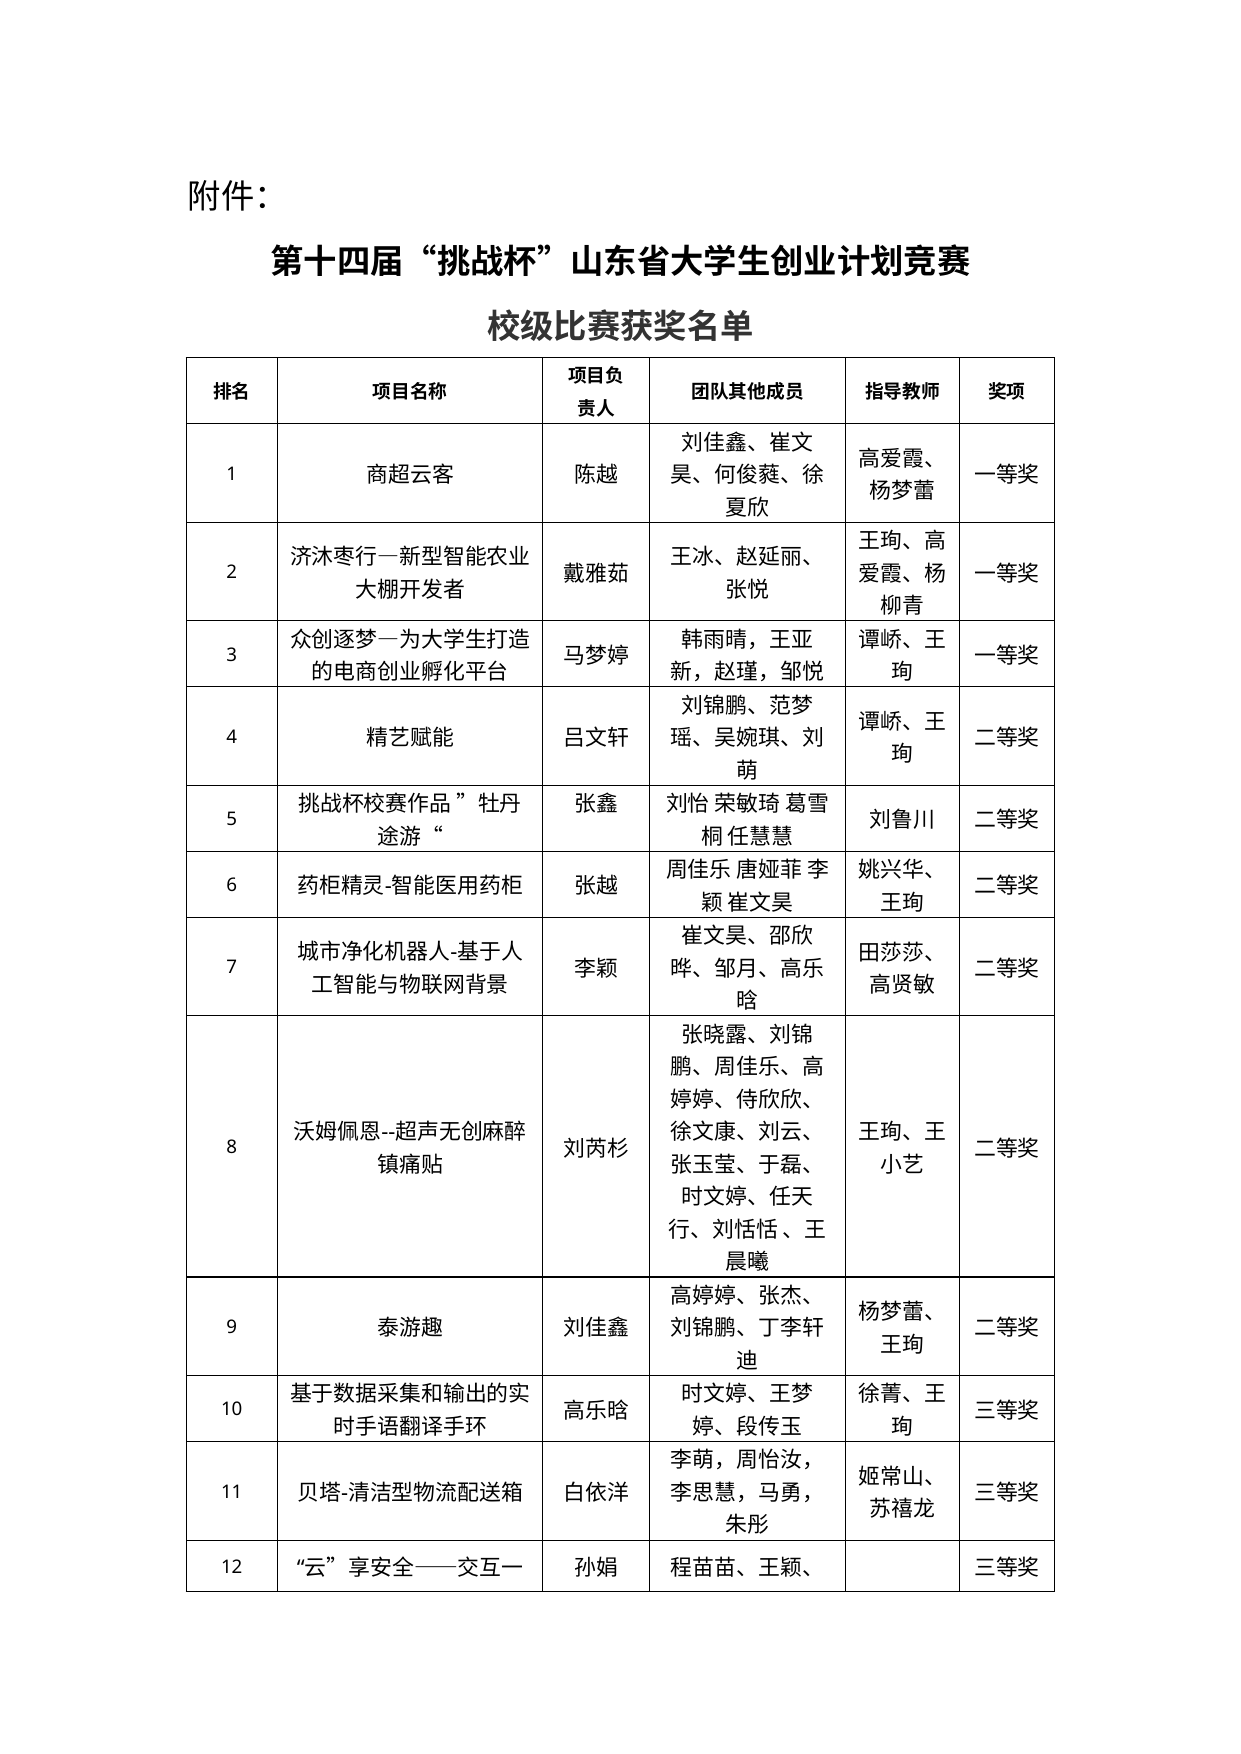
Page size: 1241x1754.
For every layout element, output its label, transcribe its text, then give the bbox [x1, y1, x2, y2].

table_cell 高婷婷、张杰、刘锦鹏、丁李轩迪 [650, 1278, 845, 1375]
table_cell 二等奖 [960, 1016, 1054, 1276]
table_cell 二等奖 [960, 687, 1054, 785]
table_header 团队其他成员 [650, 358, 845, 423]
table_cell 刘鲁川 [846, 786, 959, 851]
table_cell 时文婷、王梦婷、段传玉 [650, 1376, 845, 1441]
table_cell 1 [187, 424, 277, 522]
table_cell 三等奖 [960, 1442, 1054, 1539]
table_cell 7 [187, 918, 277, 1015]
table_cell 谭峤、王珣 [846, 687, 959, 785]
table_header 排名 [187, 358, 277, 423]
table_cell 基于数据采集和输出的实时手语翻译手环 [278, 1376, 542, 1441]
table_cell 沃姆佩恩--超声无创麻醉镇痛贴 [278, 1016, 542, 1276]
table_cell “云”享安全——交互一体化头盔 [278, 1541, 542, 1591]
table_cell 马梦婷 [543, 621, 649, 686]
table_cell 三等奖 [960, 1376, 1054, 1441]
table_cell 谭峤、王珣 [846, 621, 959, 686]
table_cell 4 [187, 687, 277, 785]
table_cell 杨梦蕾、王珣 [846, 1278, 959, 1375]
table_header 项目负 责人 [543, 358, 649, 423]
table_cell 贝塔-清洁型物流配送箱 [278, 1442, 542, 1539]
table_cell 李颖 [543, 918, 649, 1015]
table_cell 城市净化机器人-基于人工智能与物联网背景 [278, 918, 542, 1015]
table_cell 刘芮杉 [543, 1016, 649, 1276]
table_cell 三等奖 [960, 1541, 1054, 1591]
table_cell 刘佳鑫 [543, 1278, 649, 1375]
text 附件： [187, 162, 1053, 227]
text 第十四届“挑战杯”山东省大学生创业计划竞赛 [187, 227, 1053, 292]
table_cell 药柜精灵-智能医用药柜 [278, 852, 542, 917]
table_cell 刘怡 荣敏琦 葛雪桐 任慧慧 [650, 786, 845, 851]
table_cell 二等奖 [960, 1278, 1054, 1375]
table_cell 二等奖 [960, 852, 1054, 917]
table_cell 2 [187, 523, 277, 620]
table_cell 济沐枣行—新型智能农业大棚开发者 [278, 523, 542, 620]
table_cell 白依洋 [543, 1442, 649, 1539]
table_cell 6 [187, 852, 277, 917]
table_cell 张越 [543, 852, 649, 917]
table_cell 刘佳鑫、崔文昊、何俊蕤、徐夏欣 [650, 424, 845, 522]
table_cell 众创逐梦—为大学生打造的电商创业孵化平台 [278, 621, 542, 686]
table_cell 二等奖 [960, 918, 1054, 1015]
table_cell 周佳乐 唐娅菲 李颖 崔文昊 [650, 852, 845, 917]
table_cell 10 [187, 1376, 277, 1441]
table_cell 12 [187, 1541, 277, 1591]
table_cell 吕文轩 [543, 687, 649, 785]
table_cell 张鑫 [543, 786, 649, 851]
table_cell 孙娟 [543, 1541, 649, 1591]
table_cell 一等奖 [960, 424, 1054, 522]
table_cell 3 [187, 621, 277, 686]
table_cell 高爱霞、杨梦蕾 [846, 424, 959, 522]
table_cell 陈越 [543, 424, 649, 522]
table_header 奖项 [960, 358, 1054, 423]
table_cell 泰游趣 [278, 1278, 542, 1375]
table_cell 王珣、高爱霞、杨柳青 [846, 523, 959, 620]
text 校级比赛获奖名单 [187, 292, 1053, 357]
table_cell 程苗苗、王颖、吕仕煜、姚亚斌 [650, 1541, 845, 1591]
table_cell 李萌，周怡汝，李思慧，马勇，朱彤 [650, 1442, 845, 1539]
table_header 指导教师 [846, 358, 959, 423]
table_cell 韩雨晴，王亚新，赵瑾，邹悦 [650, 621, 845, 686]
table_cell 精艺赋能 [278, 687, 542, 785]
table_cell 王珣、王小艺 [846, 1016, 959, 1276]
table_cell 高乐晗 [543, 1376, 649, 1441]
table_cell 张晓露、刘锦鹏、周佳乐、高婷婷、侍欣欣、徐文康、刘云、张玉莹、于磊、时文婷、任天行、刘恬恬 、王晨曦 [650, 1016, 845, 1276]
table_cell 崔文昊、邵欣晔、邹月、高乐晗 [650, 918, 845, 1015]
table_cell 刘锦鹏、范梦瑶、吴婉琪、刘萌 [650, 687, 845, 785]
table_cell 商超云客 [278, 424, 542, 522]
table_cell [846, 1541, 959, 1591]
table_cell 徐菁、王珣 [846, 1376, 959, 1441]
table_cell 8 [187, 1016, 277, 1276]
table_cell 一等奖 [960, 621, 1054, 686]
table_cell 姚兴华、王珣 [846, 852, 959, 917]
table_cell 戴雅茹 [543, 523, 649, 620]
table_header 项目名称 [278, 358, 542, 423]
table_cell 挑战杯校赛作品 ”牡丹途游“ [278, 786, 542, 851]
table_cell 一等奖 [960, 523, 1054, 620]
table_cell 11 [187, 1442, 277, 1539]
table_cell 5 [187, 786, 277, 851]
table_cell 王冰、赵延丽、张悦 [650, 523, 845, 620]
table_cell 9 [187, 1278, 277, 1375]
table_cell 姬常山、苏禧龙 [846, 1442, 959, 1539]
table_cell 田莎莎、高贤敏 [846, 918, 959, 1015]
table_cell 二等奖 [960, 786, 1054, 851]
